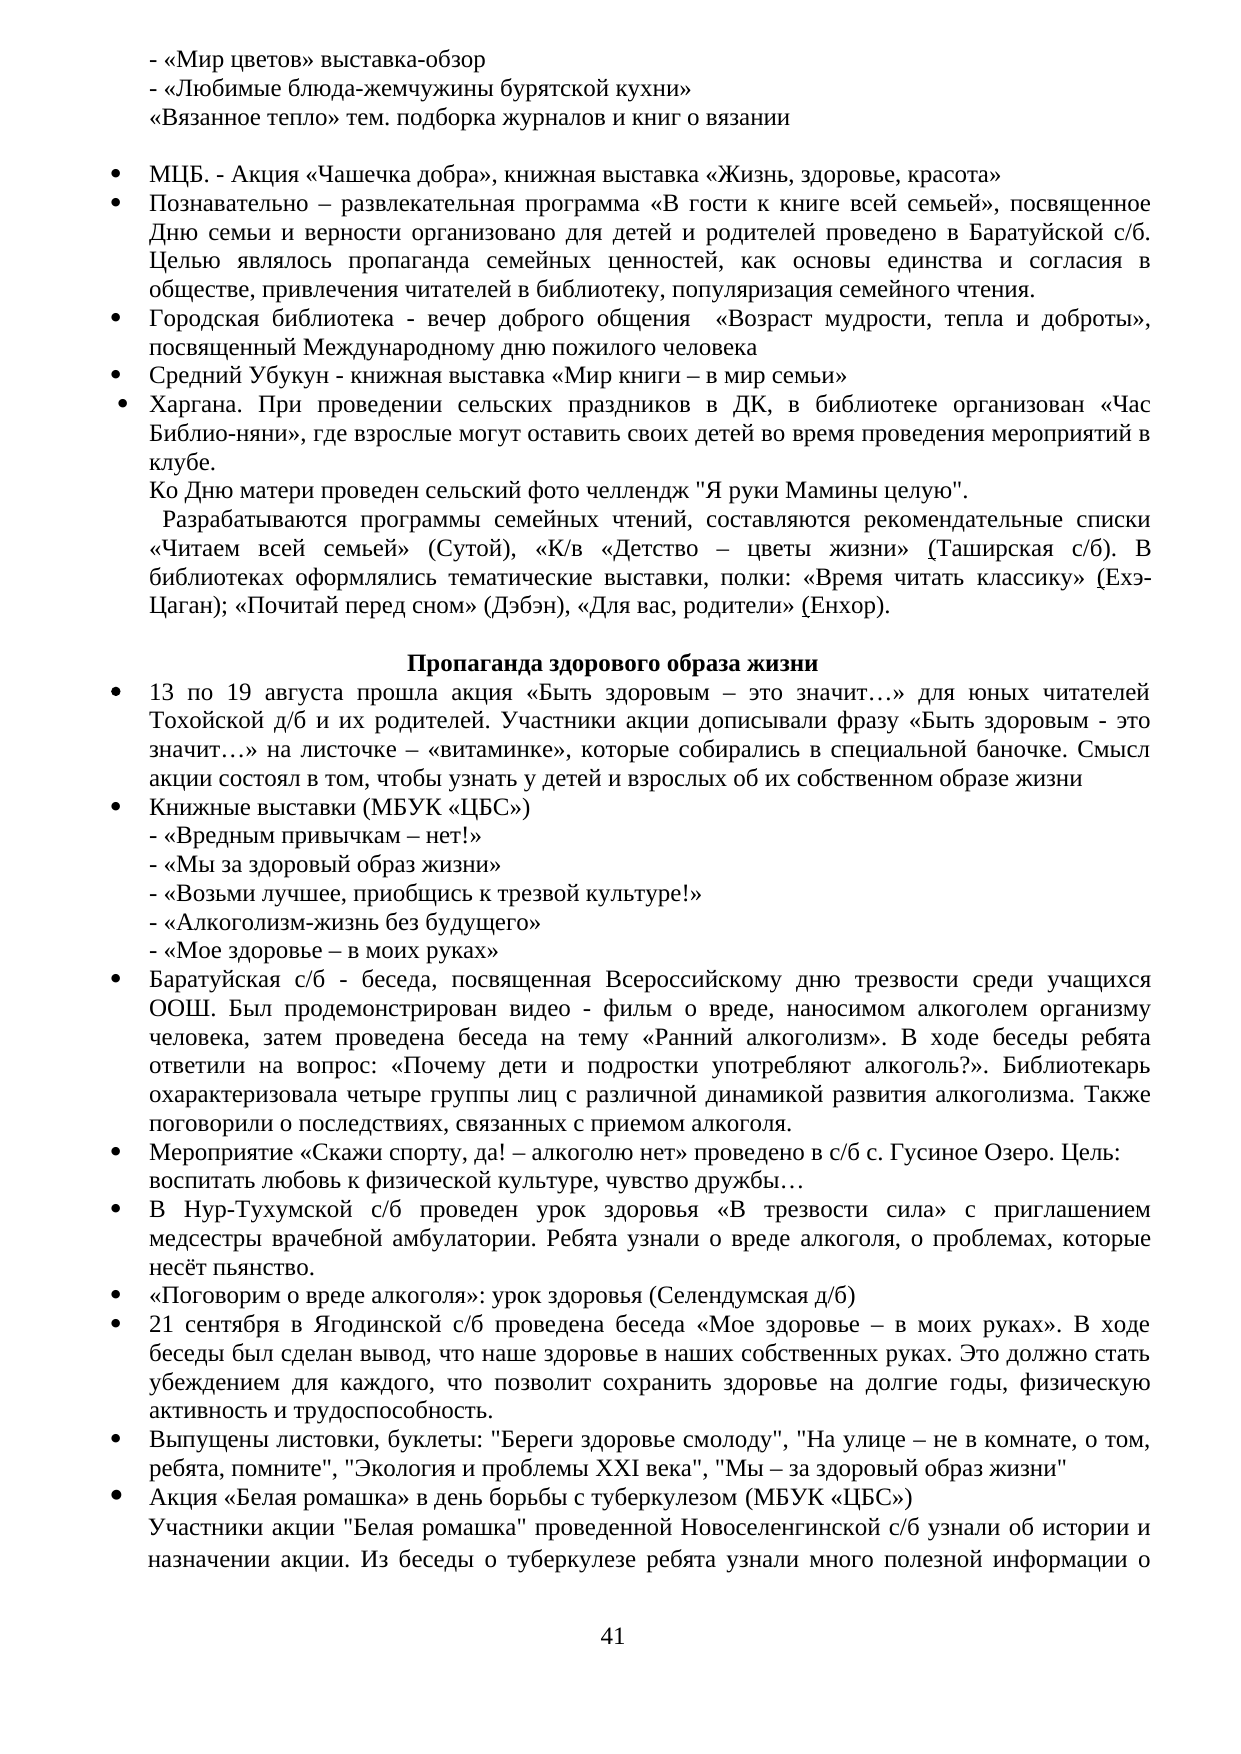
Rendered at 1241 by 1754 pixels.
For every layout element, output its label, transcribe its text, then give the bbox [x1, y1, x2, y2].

text - «Мое здоровье – в моих руках» [149, 936, 1152, 964]
list 21 сентября в Ягодинской с/б проведена беседа «Мое здоровье – в моих руках». В ходе беседы был сделан вывод, что наше здоровье в наших собственных руках. Это должно стать убеждением для каждого, что позволит сохранить здоровье на долгие годы, физическую активность и трудоспособность. [111, 1309, 1152, 1424]
list 13 по 19 августа прошла акция «Быть здоровым – это значит…» для юных читателей Тохойской д/б и их родителей. Участники акции дописывали фразу «Быть здоровым - это значит…» на листочке – «витаминке», которые собирались в специальной баночке. Смысл акции состоял в том, чтобы узнать у детей и взрослых об их собственном образе жизни [111, 677, 1152, 792]
list Городская библиотека - вечер доброго общения «Возраст мудрости, тепла и доброты», посвященный Международному дню пожилого человека [111, 303, 1152, 361]
text - «Любимые блюда-жемчужины бурятской кухни» [149, 73, 1152, 102]
text Ко Дню матери проведен сельский фото челлендж "Я руки Мамины целую". [149, 476, 1152, 504]
list Харгана. При проведении сельских праздников в ДК, в библиотеке организован «Час Библио-няни», где взрослые могут оставить своих детей во время проведения мероприятий в клубе. [118, 389, 1152, 476]
list Выпущены листовки, буклеты: "Береги здоровье смолоду", "На улице – не в комнате, о том, ребята, помните", "Экология и проблемы ХХI века", "Мы – за здоровый образ жизни" [111, 1424, 1152, 1482]
text Пропаганда здорового образа жизни [74, 648, 1152, 677]
list Акция «Белая ромашка» в день борьбы с туберкулезом (МБУК «ЦБС») [111, 1482, 1152, 1512]
list В Нур-Тухумской с/б проведен урок здоровья «В трезвости сила» с приглашением медсестры врачебной амбулатории. Ребята узнали о вреде алкоголя, о проблемах, которые несёт пьянство. [111, 1194, 1152, 1281]
text - «Мы за здоровый образ жизни» [149, 849, 1152, 878]
list Мероприятие «Скажи спорту, да! – алкоголю нет» проведено в с/б с. Гусиное Озеро. Цель: воспитать любовь к физической культуре, чувство дружбы… [111, 1137, 1152, 1194]
list Книжные выставки (МБУК «ЦБС») [111, 792, 1152, 821]
text Разрабатываются программы семейных чтений, составляются рекомендательные списки «Читаем всей семьей» (Сутой), «К/в «Детство – цветы жизни» (Таширская с/б). В библиотеках оформлялись тематические выставки, полки: «Время читать классику» (Ехэ-Цаган); «Почитай перед сном» (Дэбэн), «Для вас, родители» (Енхор). [149, 504, 1152, 619]
list Познавательно – развлекательная программа «В гости к книге всей семьей», посвященное Дню семьи и верности организовано для детей и родителей проведено в Баратуйской с/б. Целью являлось пропаганда семейных ценностей, как основы единства и согласия в обществе, привлечения читателей в библиотеку, популяризация семейного чтения. [111, 188, 1152, 303]
text - «Алкоголизм-жизнь без будущего» [149, 907, 1152, 936]
list МЦБ. - Акция «Чашечка добра», книжная выставка «Жизнь, здоровье, красота» [111, 159, 1152, 188]
list «Поговорим о вреде алкоголя»: урок здоровья (Селендумская д/б) [111, 1281, 1152, 1309]
text - «Мир цветов» выставка-обзор [149, 44, 1152, 73]
text «Вязанное тепло» тем. подборка журналов и книг о вязании [74, 102, 1152, 131]
list Баратуйская с/б - беседа, посвященная Всероссийскому дню трезвости среди учащихся ООШ. Был продемонстрирован видео - фильм о вреде, наносимом алкоголем организму человека, затем проведена беседа на тему «Ранний алкоголизм». В ходе беседы ребята ответили на вопрос: «Почему дети и подростки употребляют алкоголь?». Библиотекарь охарактеризовала четыре группы лиц с различной динамикой развития алкоголизма. Также поговорили о последствиях, связанных с приемом алкоголя. [111, 964, 1152, 1137]
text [148, 1512, 1152, 1573]
list Средний Убукун - книжная выставка «Мир книги – в мир семьи» [111, 361, 1152, 389]
text - «Возьми лучшее, приобщись к трезвой культуре!» [149, 878, 1152, 907]
text - «Вредным привычкам – нет!» [149, 821, 1152, 849]
